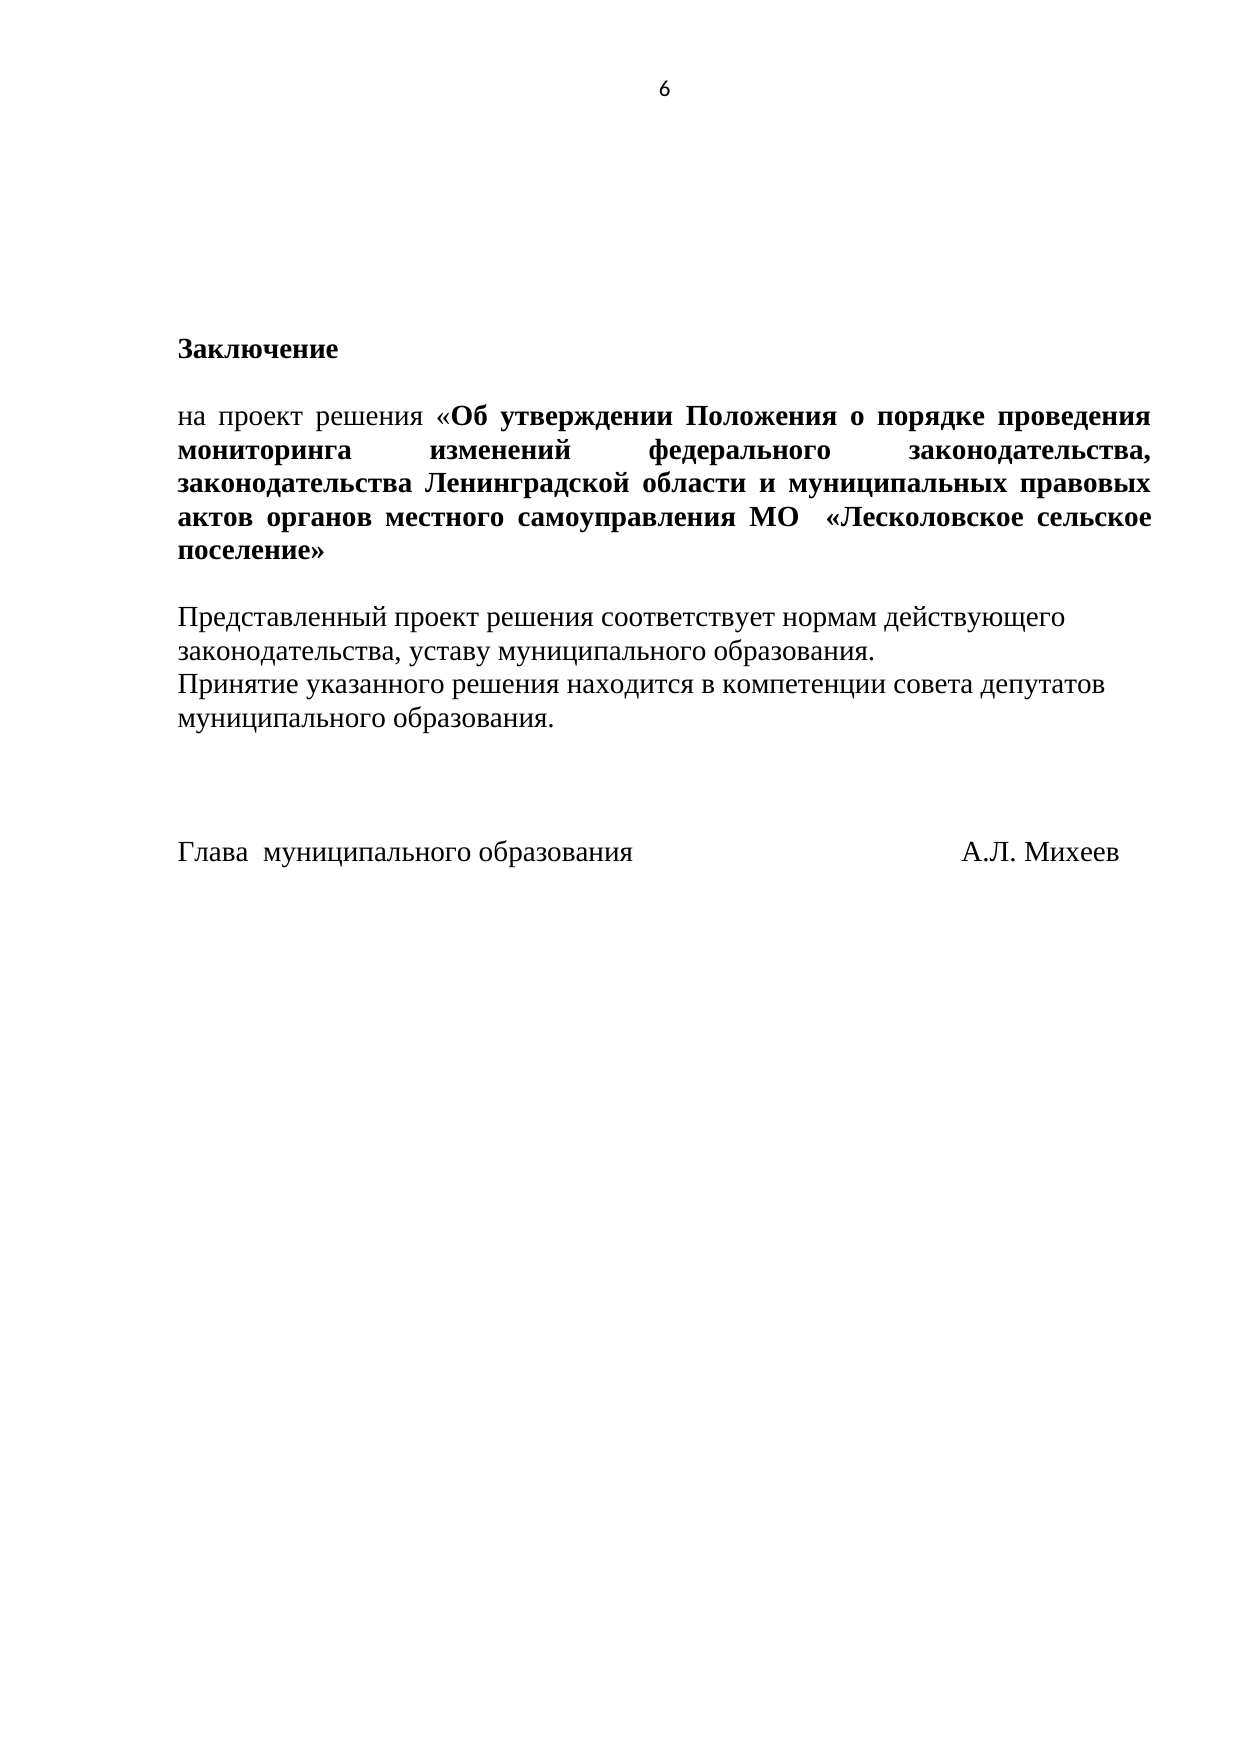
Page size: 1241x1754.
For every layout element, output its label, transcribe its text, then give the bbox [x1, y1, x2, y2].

text Заключение [177, 331, 1152, 365]
text Принятие указанного решения находится в компетенции совета депутатов муниципального образования. [177, 667, 1152, 734]
text Представленный проект решения соответствует нормам действующего законодательства, уставу муниципального образования. [177, 599, 1152, 667]
text на проект решения «Об утверждении Положения о порядке проведения мониторинга изменений федерального законодательства, законодательства Ленинградской области и муниципальных правовых актов органов местного самоуправления МО «Лесколовское сельское поселение» [177, 398, 1152, 566]
text Глава муниципального образования А.Л. Михеев [177, 834, 1122, 868]
